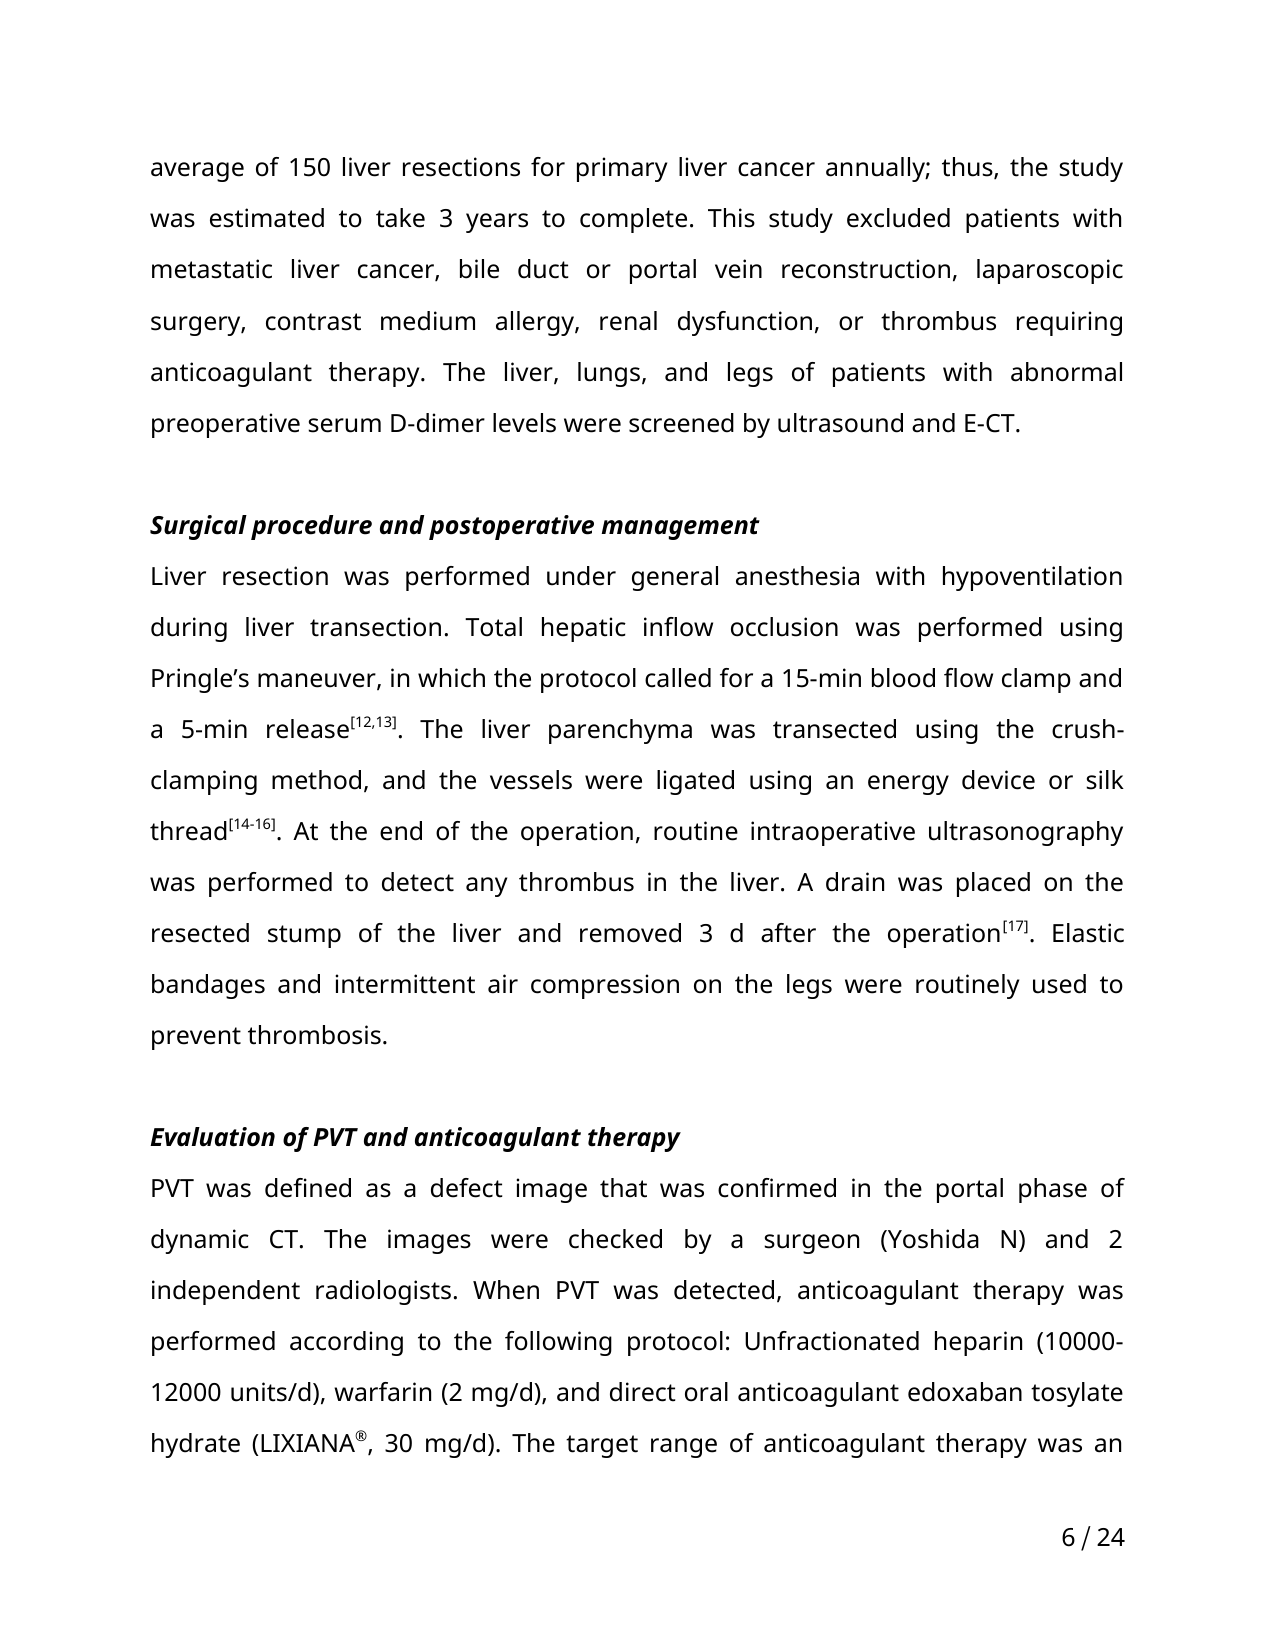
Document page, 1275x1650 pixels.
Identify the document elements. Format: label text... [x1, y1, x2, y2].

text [150, 150, 1125, 439]
text Evaluation of PVT and anticoagulant therapy [150, 1120, 1125, 1154]
text Surgical procedure and postoperative management [150, 507, 1125, 541]
text Liver resection was performed under general anesthesia with hypoventilation during liver transection. Total hepatic inflow occlusion was performed using Pringle’s maneuver, in which the protocol called for a 15-min blood flow clamp and a 5-min release[12,13]. The liver parenchyma was transected using the crush-clamping method, and the vessels were ligated using an energy device or silk thread[14-16]. At the end of the operation, routine intraoperative ultrasonography was performed to detect any thrombus in the liver. A drain was placed on the resected stump of the liver and removed 3 d after the operation[17]. Elastic bandages and intermittent air compression on the legs were routinely used to prevent thrombosis. [150, 558, 1125, 1052]
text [150, 1171, 1125, 1460]
